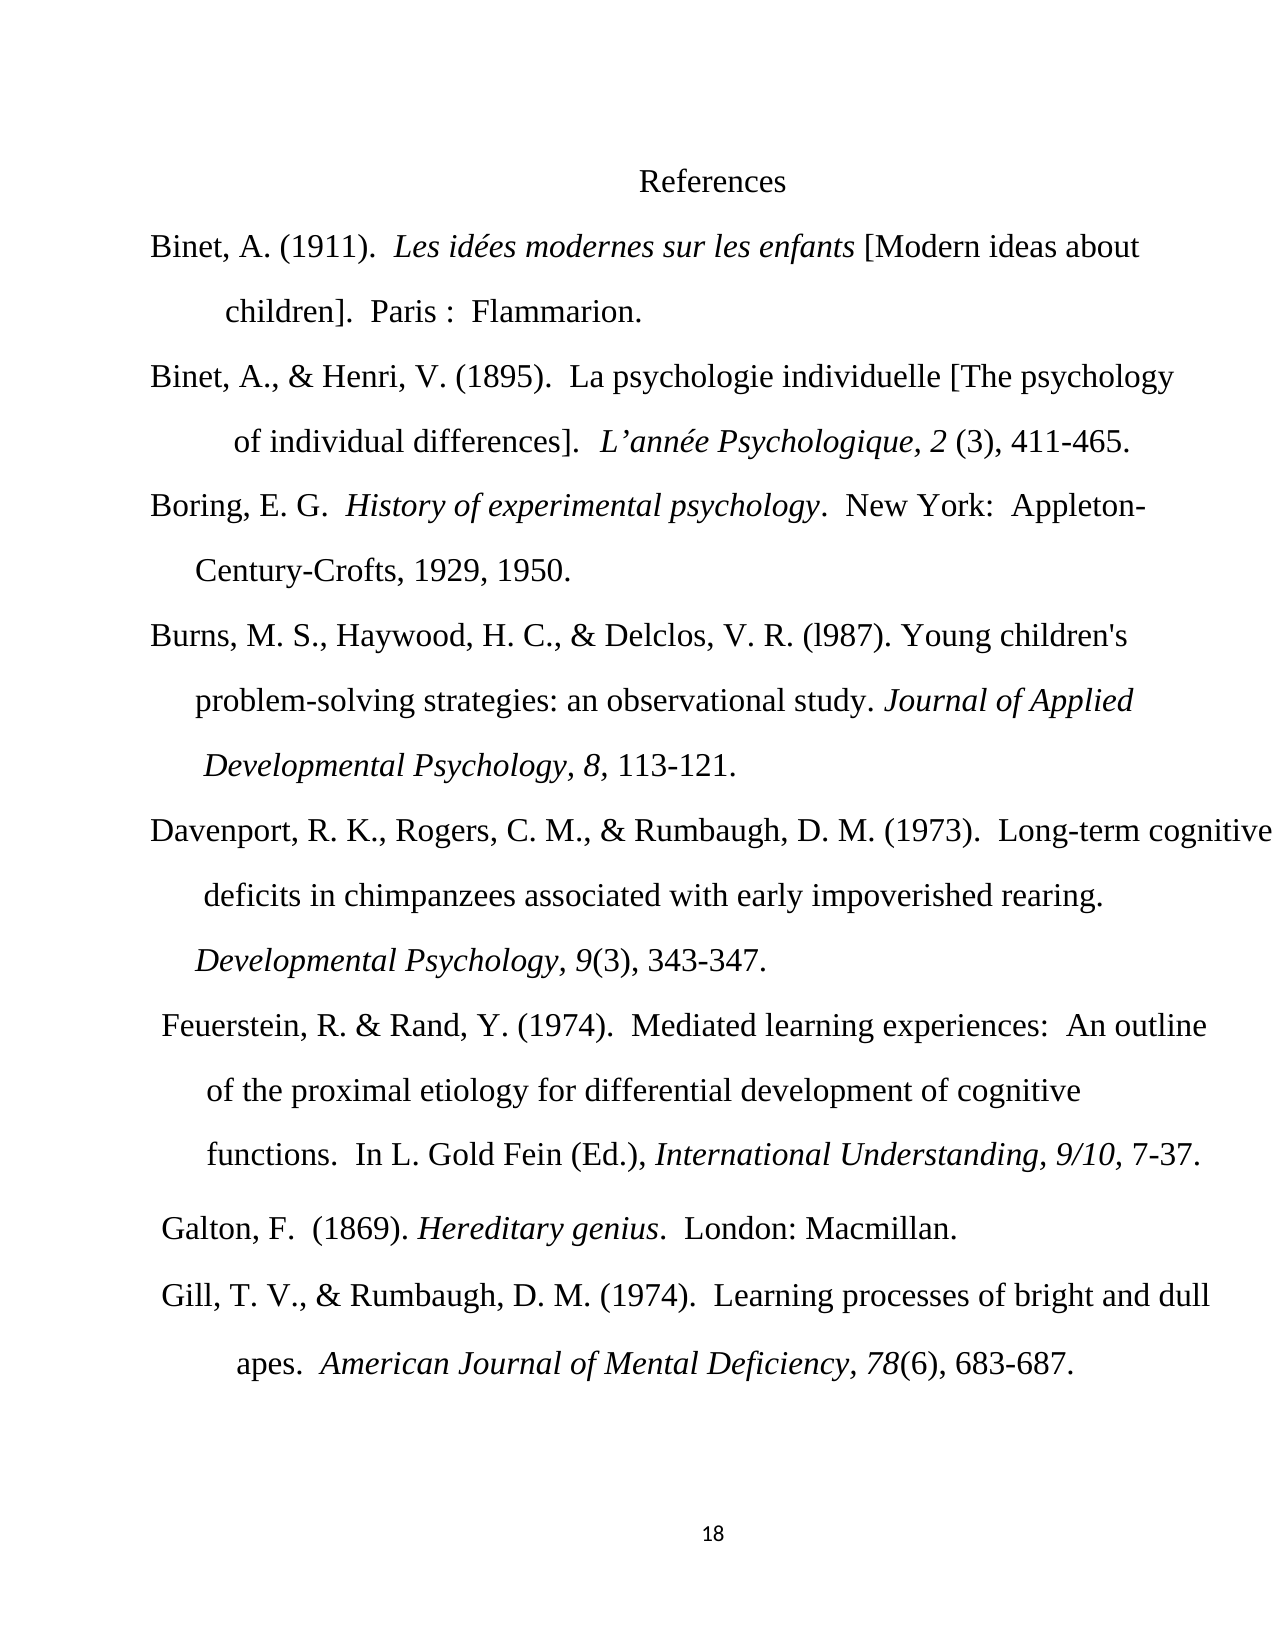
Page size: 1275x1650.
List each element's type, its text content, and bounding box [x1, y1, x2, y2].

text References [150, 161, 1275, 199]
text of individual differences]. L’année Psychologique, 2 (3), 411-465. [150, 421, 1275, 459]
text problem-solving strategies: an observational study. Journal of Applied [150, 680, 1275, 719]
text Binet, A., & Henri, V. (1895). La psychologie individuelle [The psychology [150, 356, 1275, 394]
text Developmental Psychology, 9(3), 343-347. [150, 940, 1275, 978]
text Developmental Psychology, 8, 113-121. [150, 745, 1275, 784]
text children]. Paris : Flammarion. [150, 291, 1275, 329]
text Davenport, R. K., Rogers, C. M., & Rumbaugh, D. M. (1973). Long-term cognitive [150, 810, 1275, 848]
text Century-Crofts, 1929, 1950. [150, 551, 1275, 589]
text Binet, A. (1911). Les idées modernes sur les enfants [Modern ideas about [150, 226, 1275, 264]
text deficits in chimpanzees associated with early impoverished rearing. [150, 875, 1275, 913]
text Burns, M. S., Haywood, H. C., & Delclos, V. R. (l987). Young children's [150, 616, 1275, 654]
text Boring, E. G. History of experimental psychology. New York: Appleton- [150, 486, 1275, 524]
table_header Feuerstein, R. & Rand, Y. (1974). Mediated learning experiences: An outline of the proximal etiology for differential development of cognitive functions. In L. Gold Fein (Ed.), International Understanding, 9/10, 7-37. Galton, F. (1869). Hereditary genius. London: Macmillan. Gill, T. V., & Rumbaugh, D. M. (1974). Learning processes of bright and dull apes. American Journal of Mental Deficiency, 78(6), 683-687. [159, 1005, 1228, 1477]
